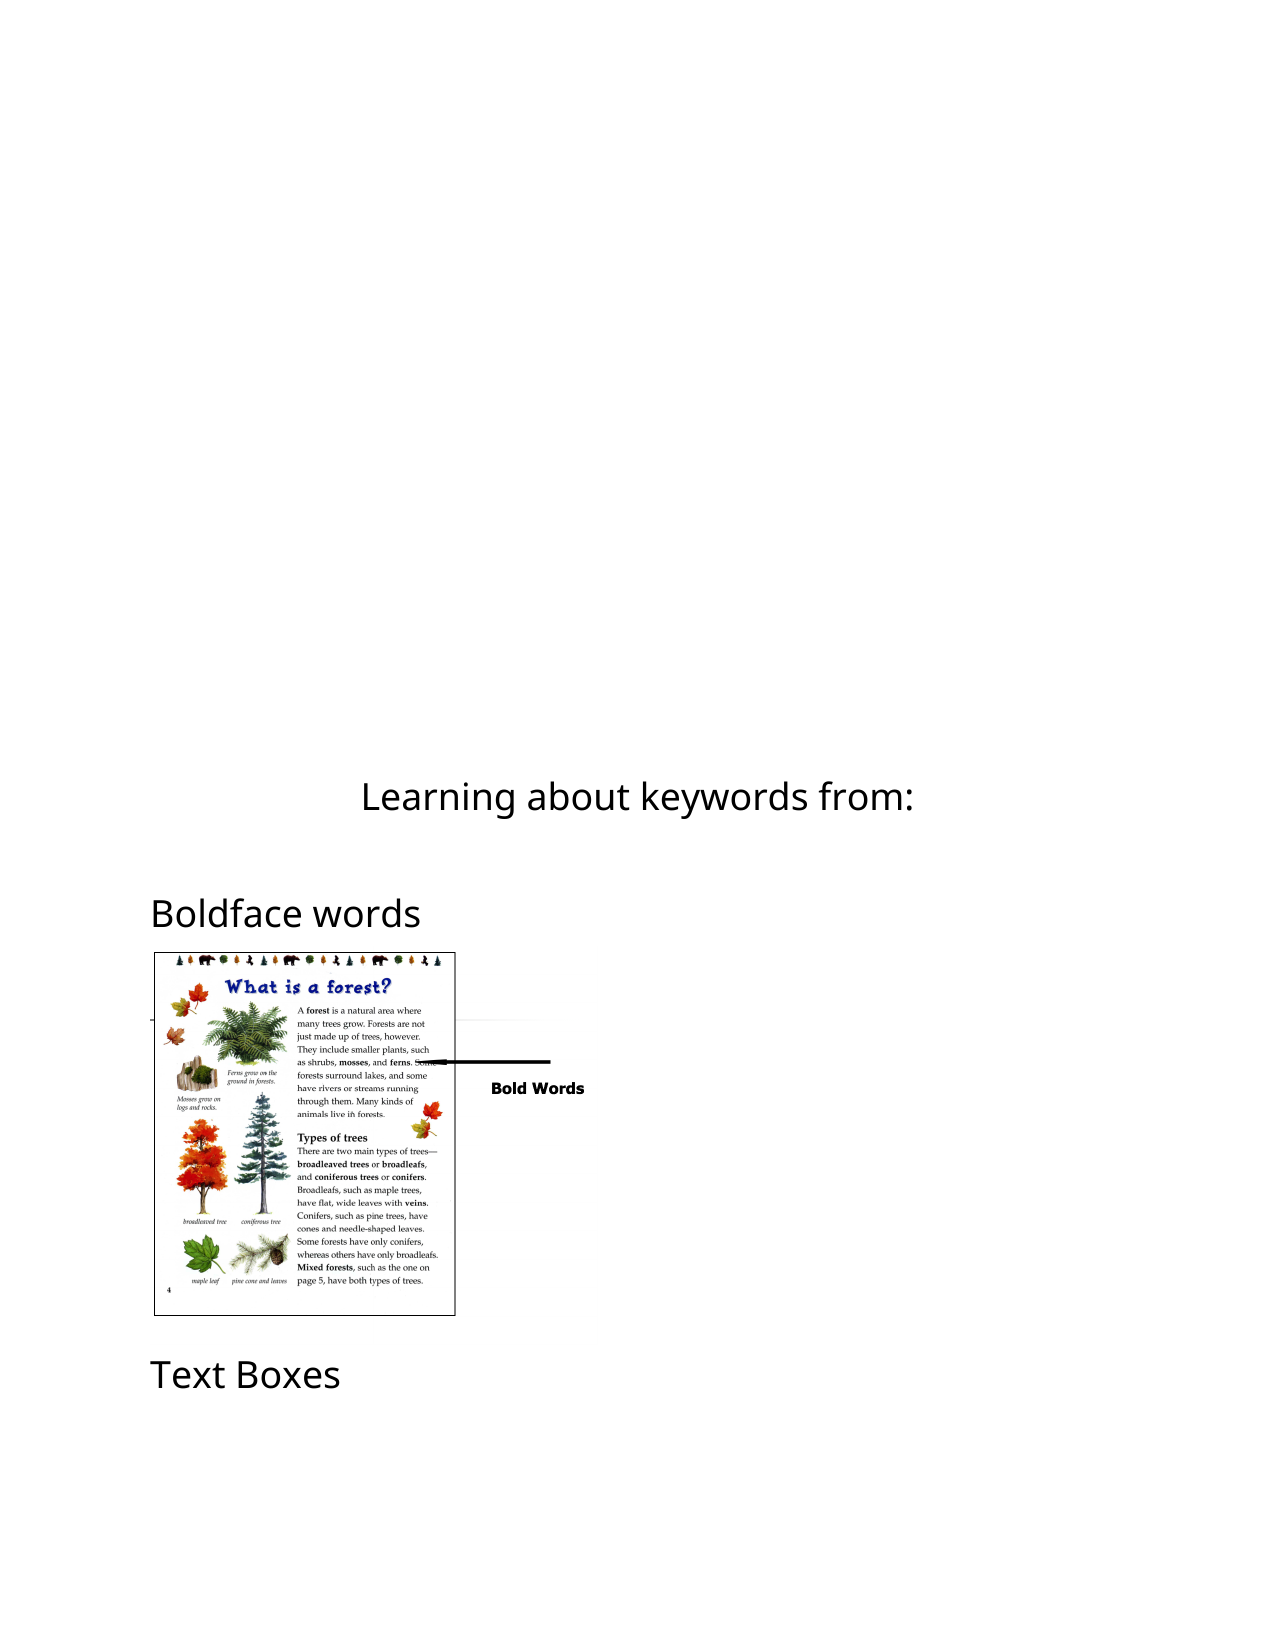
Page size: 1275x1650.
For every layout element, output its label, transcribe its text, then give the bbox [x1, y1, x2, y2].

picture [150, 946, 598, 1345]
text Boldface words [150, 888, 1125, 939]
text Text Boxes [150, 1349, 1125, 1400]
text Learning about keywords from: [150, 770, 1125, 821]
